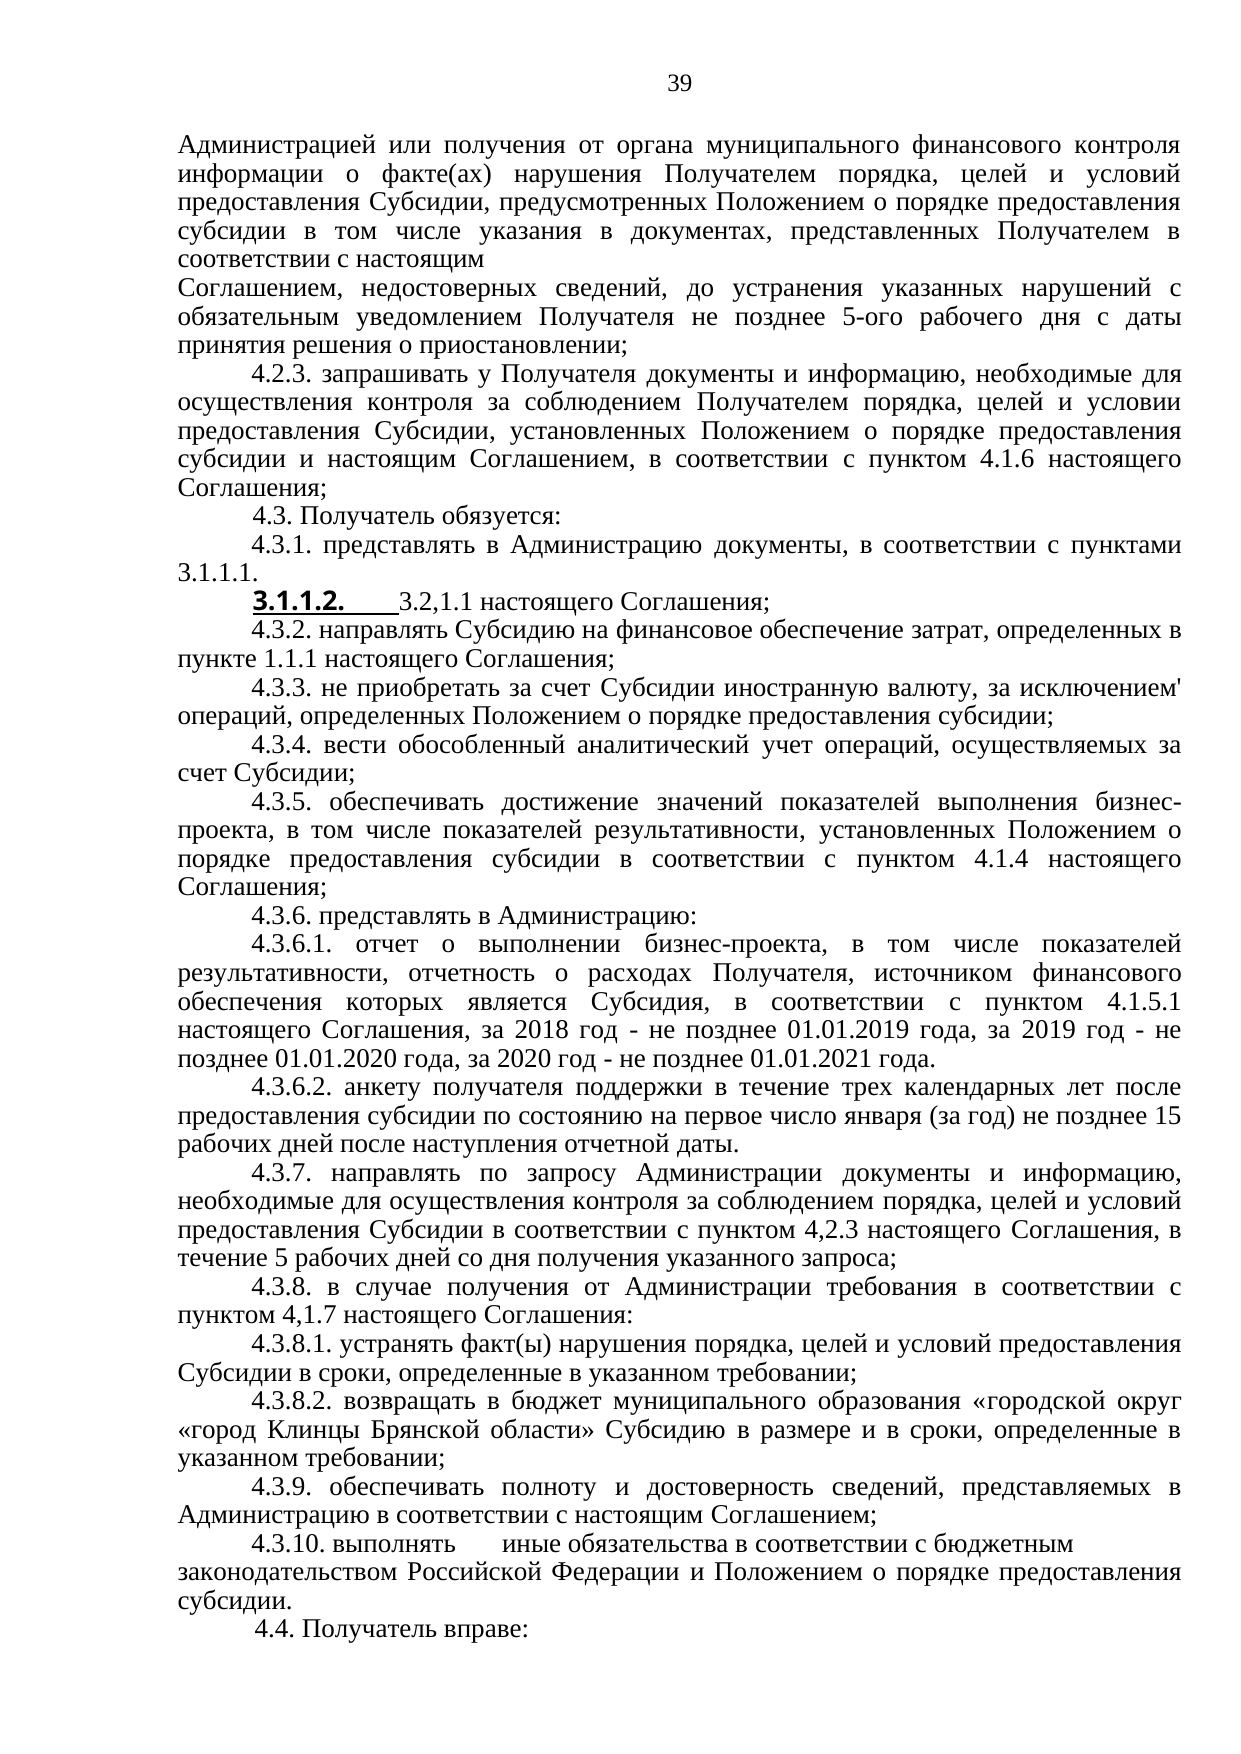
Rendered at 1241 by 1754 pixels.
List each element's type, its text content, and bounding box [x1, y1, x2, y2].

text 4.3.4. вести обособленный аналитический учет операций, осуществляемых за счет Субсидии; [177, 730, 1182, 787]
text 4.3.9. обеспечивать полноту и достоверность сведений, представляемых в Администрацию в соответствии с настоящим Соглашением; [177, 1472, 1182, 1529]
text 4.3.7. направлять по запросу Администрации документы и информацию, необходимые для осуществления контроля за соблюдением порядка, целей и условий предоставления Субсидии в соответствии с пунктом 4,2.3 настоящего Соглашения, в течение 5 рабочих дней со дня получения указанного запроса; [177, 1158, 1182, 1273]
text Соглашением, недостоверных сведений, до устранения указанных нарушений с обязательным уведомлением Получателя не позднее 5-ого рабочего дня с даты принятия решения о приостановлении; [177, 274, 1182, 359]
text 4.2.3. запрашивать у Получателя документы и информацию, необходимые для осуществления контроля за соблюдением Получателем порядка, целей и условии предоставления Субсидии, установленных Положением о порядке предоставления субсидии и настоящим Соглашением, в соответствии с пунктом 4.1.6 настоящего Соглашения; [177, 359, 1182, 502]
text 4.3.8.2. возвращать в бюджет муниципального образования «городской округ «город Клинцы Брянской области» Субсидию в размере и в сроки, определенные в указанном требовании; [177, 1387, 1182, 1472]
text 4.4. Получатель вправе: [177, 1615, 1182, 1644]
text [177, 131, 1182, 274]
list 3.2,1.1 настоящего Соглашения; [252, 588, 1182, 616]
text 4.3.6.2. анкету получателя поддержки в течение трех календарных лет после предоставления субсидии по состоянию на первое число января (за год) не позднее 15 рабочих дней после наступления отчетной даты. [177, 1073, 1182, 1158]
text 4.3. Получатель обязуется: [252, 502, 1182, 531]
text законодательством Российской Федерации и Положением о порядке предоставления субсидии. [177, 1558, 1182, 1615]
text 4.3.8. в случае получения от Администрации требования в соответствии с пунктом 4,1.7 настоящего Соглашения: [177, 1273, 1182, 1330]
text 4.3.6. представлять в Администрацию: [177, 902, 1182, 930]
text 4.3.6.1. отчет о выполнении бизнес-проекта, в том числе показателей результативности, отчетность о расходах Получателя, источником финансового обеспечения которых является Субсидия, в соответствии с пунктом 4.1.5.1 настоящего Соглашения, за 2018 год - не позднее 01.01.2019 года, за 2019 год - не позднее 01.01.2020 года, за 2020 год - не позднее 01.01.2021 года. [177, 930, 1182, 1073]
text 4.3.8.1. устранять факт(ы) нарушения порядка, целей и условий предоставления Субсидии в сроки, определенные в указанном требовании; [177, 1330, 1182, 1387]
text 4.3.5. обеспечивать достижение значений показателей выполнения бизнес-проекта, в том числе показателей результативности, установленных Положением о порядке предоставления субсидии в соответствии с пунктом 4.1.4 настоящего Соглашения; [177, 787, 1182, 902]
text 4.3.10. выполнять иные обязательства в соответствии с бюджетным [177, 1529, 1182, 1558]
text 4.3.3. не приобретать за счет Субсидии иностранную валюту, за исключением' операций, определенных Положением о порядке предоставления субсидии; [177, 673, 1182, 730]
text 4.3.1. представлять в Администрацию документы, в соответствии с пунктами 3.1.1.1. [177, 531, 1182, 588]
text 4.3.2. направлять Субсидию на финансовое обеспечение затрат, определенных в пункте 1.1.1 настоящего Соглашения; [177, 616, 1182, 673]
